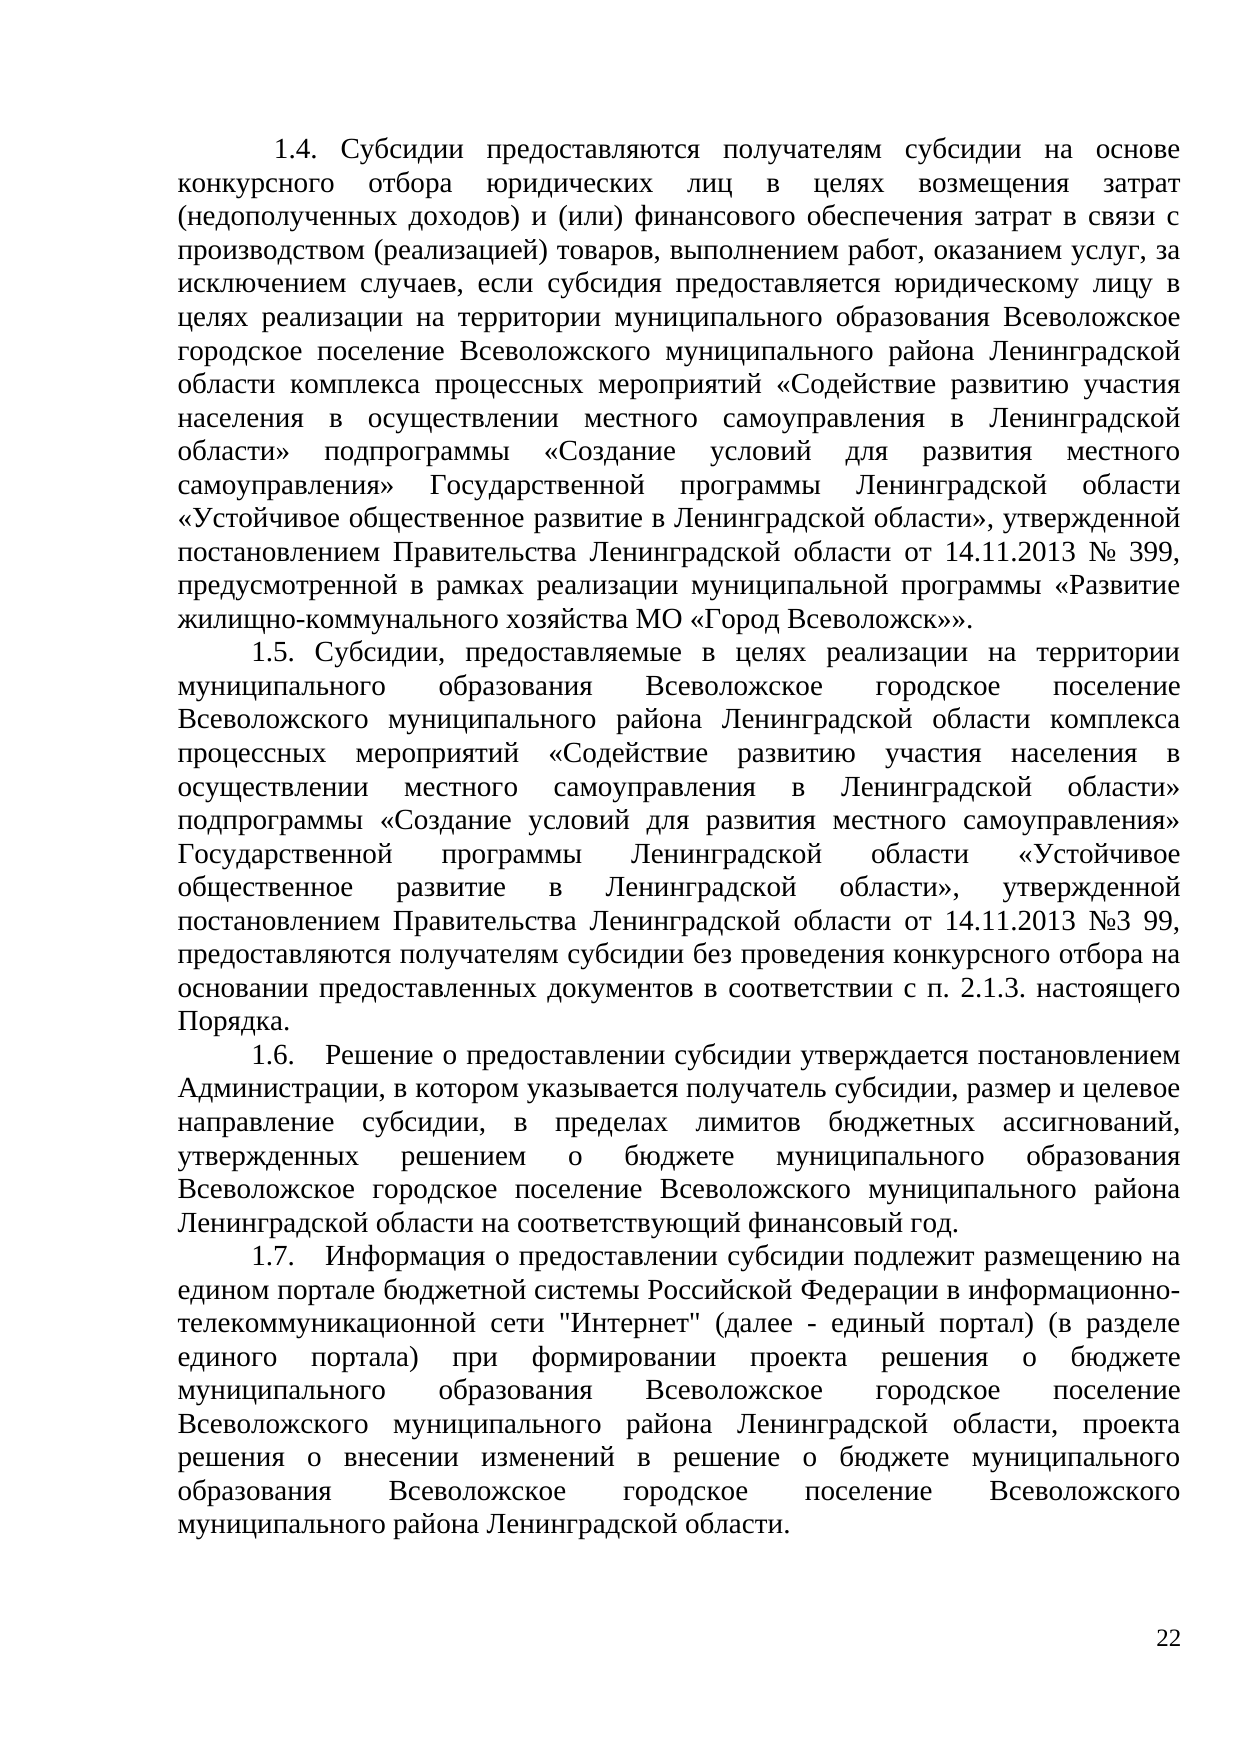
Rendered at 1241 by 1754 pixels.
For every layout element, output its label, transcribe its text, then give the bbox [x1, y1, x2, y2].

text 1.6. Решение о предоставлении субсидии утверждается постановлением Администрации, в котором указывается получатель субсидии, размер и целевое направление субсидии, в пределах лимитов бюджетных ассигнований, утвержденных решением о бюджете муниципального образования Всеволожское городское поселение Всеволожского муниципального района Ленинградской области на соответствующий финансовый год. [177, 1037, 1181, 1238]
text 1.4. Субсидии предоставляются получателям субсидии на основе конкурсного отбора юридических лиц в целях возмещения затрат (недополученных доходов) и (или) финансового обеспечения затрат в связи с производством (реализацией) товаров, выполнением работ, оказанием услуг, за исключением случаев, если субсидия предоставляется юридическому лицу в целях реализации на территории муниципального образования Всеволожское городское поселение Всеволожского муниципального района Ленинградской области комплекса процессных мероприятий «Содействие развитию участия населения в осуществлении местного самоуправления в Ленинградской области» подпрограммы «Создание условий для развития местного самоуправления» Государственной программы Ленинградской области «Устойчивое общественное развитие в Ленинградской области», утвержденной постановлением Правительства Ленинградской области от 14.11.2013 № 399, предусмотренной в рамках реализации муниципальной программы «Развитие жилищно-коммунального хозяйства МО «Город Всеволожск»». [177, 131, 1181, 634]
text 1.5. Субсидии, предоставляемые в целях реализации на территории муниципального образования Всеволожское городское поселение Всеволожского муниципального района Ленинградской области комплекса процессных мероприятий «Содействие развитию участия населения в осуществлении местного самоуправления в Ленинградской области» подпрограммы «Создание условий для развития местного самоуправления» Государственной программы Ленинградской области «Устойчивое общественное развитие в Ленинградской области», утвержденной постановлением Правительства Ленинградской области от 14.11.2013 №3 99, предоставляются получателям субсидии без проведения конкурсного отбора на основании предоставленных документов в соответствии с п. 2.1.3. настоящего Порядка. [177, 634, 1181, 1037]
text 1.7. Информация о предоставлении субсидии подлежит размещению на едином портале бюджетной системы Российской Федерации в информационно-телекоммуникационной сети "Интернет" (далее - единый портал) (в разделе единого портала) при формировании проекта решения о бюджете муниципального образования Всеволожское городское поселение Всеволожского муниципального района Ленинградской области, проекта решения о внесении изменений в решение о бюджете муниципального образования Всеволожское городское поселение Всеволожского муниципального района Ленинградской области. [177, 1238, 1181, 1540]
